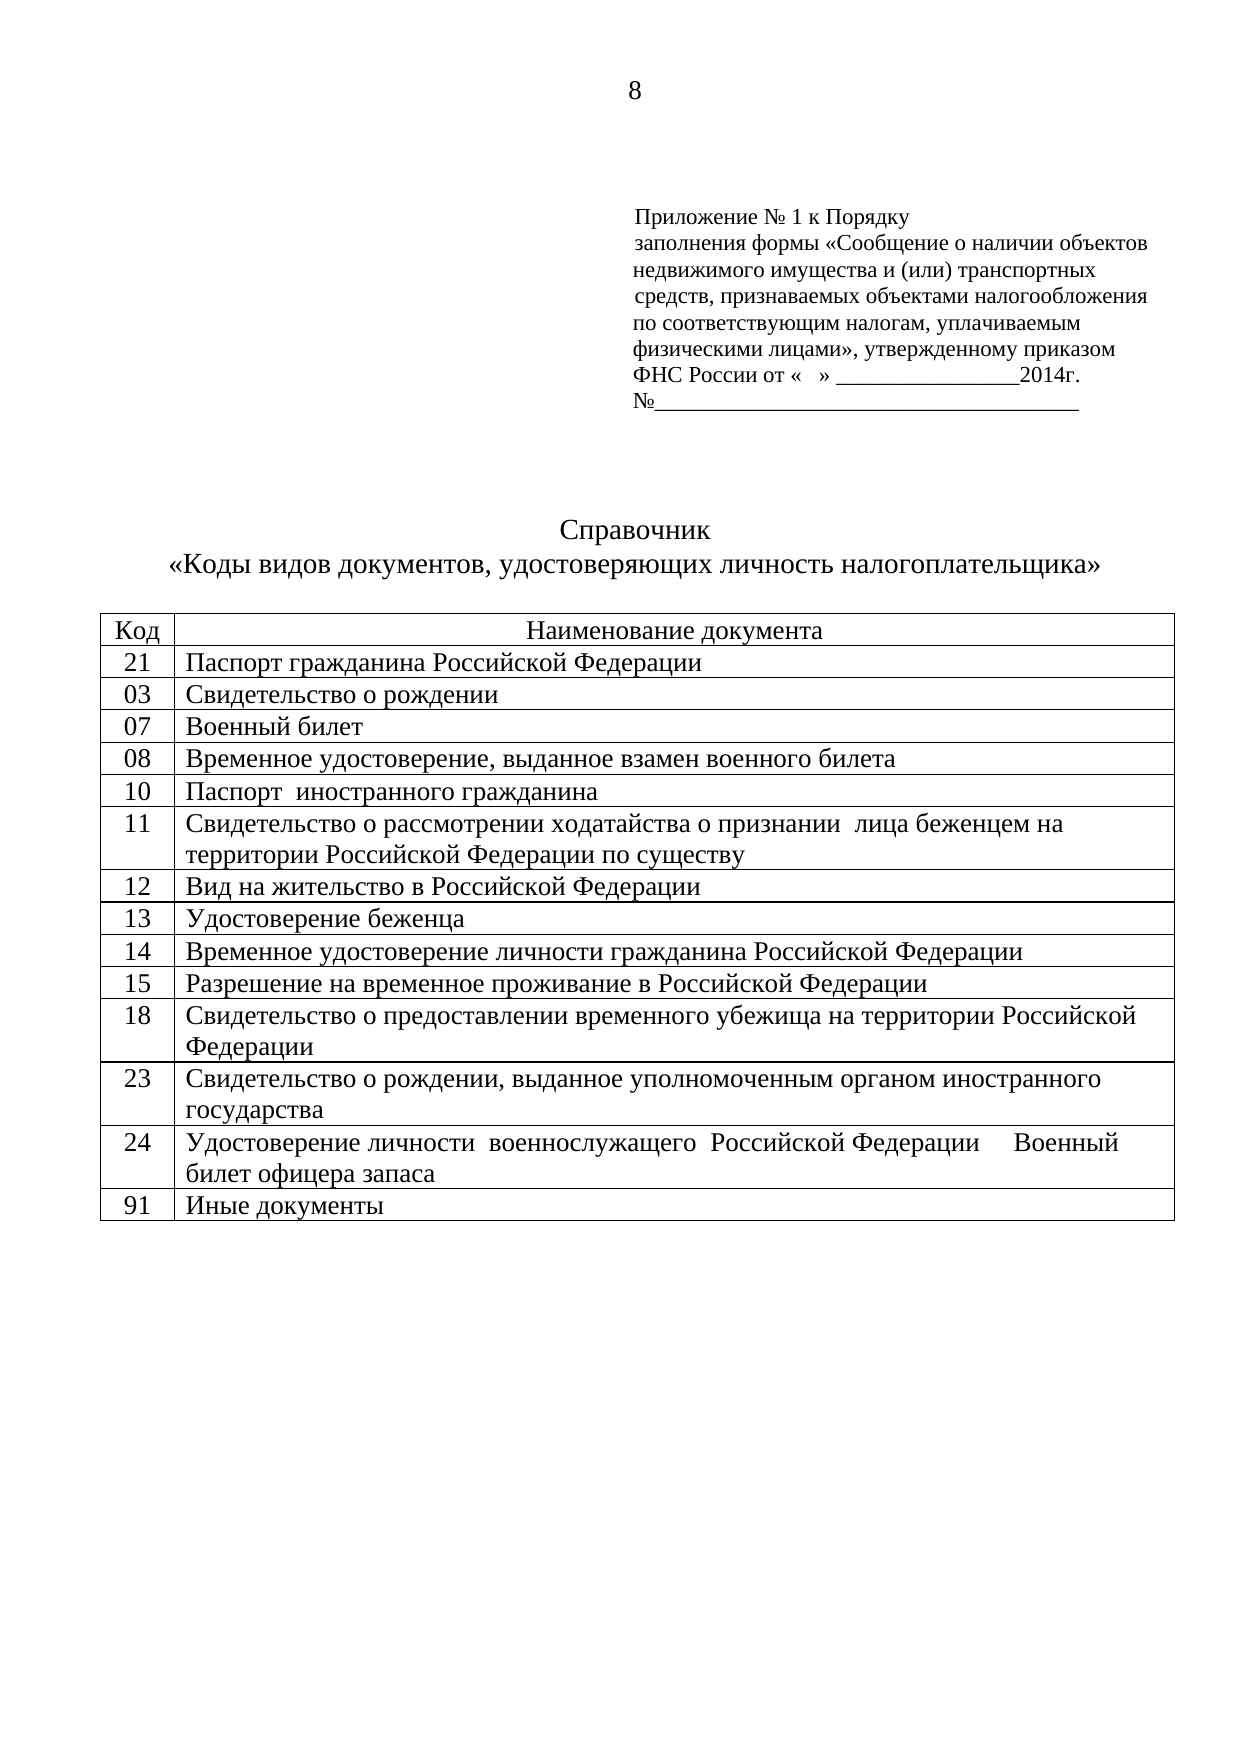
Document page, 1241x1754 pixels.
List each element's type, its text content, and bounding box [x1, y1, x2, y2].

text ФНС России от « » ________________2014г. [118, 361, 1152, 388]
table_cell 23 [101, 1063, 174, 1125]
text «Коды видов документов, удостоверяющих личность налогоплательщика» [118, 546, 1152, 579]
table_cell 11 [101, 807, 174, 869]
text средств, признаваемых объектами налогообложения [118, 282, 1152, 308]
table_cell Паспорт иностранного гражданина [175, 775, 1174, 806]
table_cell Удостоверение беженца [175, 903, 1174, 934]
table_cell 91 [101, 1189, 174, 1220]
text №_____________________________________ [118, 388, 1152, 414]
table_cell 18 [101, 999, 174, 1061]
text Приложение № 1 к Порядку [561, 203, 1152, 229]
table_cell Военный билет [175, 710, 1174, 742]
table_cell Вид на жительство в Российской Федерации [175, 870, 1174, 901]
table_cell Паспорт гражданина Российской Федерации [175, 646, 1174, 677]
table_cell 13 [101, 903, 174, 934]
table_cell 21 [101, 646, 174, 677]
table_cell 15 [101, 967, 174, 998]
table_cell Свидетельство о рождении [175, 678, 1174, 709]
text недвижимого имущества и (или) транспортных [118, 256, 1152, 282]
table_cell 24 [101, 1126, 174, 1188]
table_cell 03 [101, 678, 174, 709]
text физическими лицами», утвержденному приказом [118, 335, 1152, 361]
table_cell 07 [101, 710, 174, 742]
text по соответствующим налогам, уплачиваемым [118, 308, 1152, 335]
table_cell Свидетельство о рождении, выданное уполномоченным органом иностранного государства [175, 1063, 1174, 1125]
table_cell Удостоверение личности военнослужащего Российской Федерации Военный билет офицера запаса [175, 1126, 1174, 1188]
text заполнения формы «Сообщение о наличии объектов [118, 229, 1152, 256]
table_header Наименование документа [175, 614, 1174, 645]
table_cell Временное удостоверение личности гражданина Российской Федерации [175, 935, 1174, 966]
table_cell 08 [101, 743, 174, 774]
table_cell Свидетельство о предоставлении временного убежища на территории Российской Федерации [175, 999, 1174, 1061]
table_header Код [101, 614, 174, 645]
table_cell 12 [101, 870, 174, 901]
table_cell Свидетельство о рассмотрении ходатайства о признании лица беженцем на территории Российской Федерации по существу [175, 807, 1174, 869]
text Справочник [118, 512, 1152, 546]
table_cell Временное удостоверение, выданное взамен военного билета [175, 743, 1174, 774]
table_cell Разрешение на временное проживание в Российской Федерации [175, 967, 1174, 998]
table_cell 10 [101, 775, 174, 806]
table_cell 14 [101, 935, 174, 966]
table_cell Иные документы [175, 1189, 1174, 1220]
